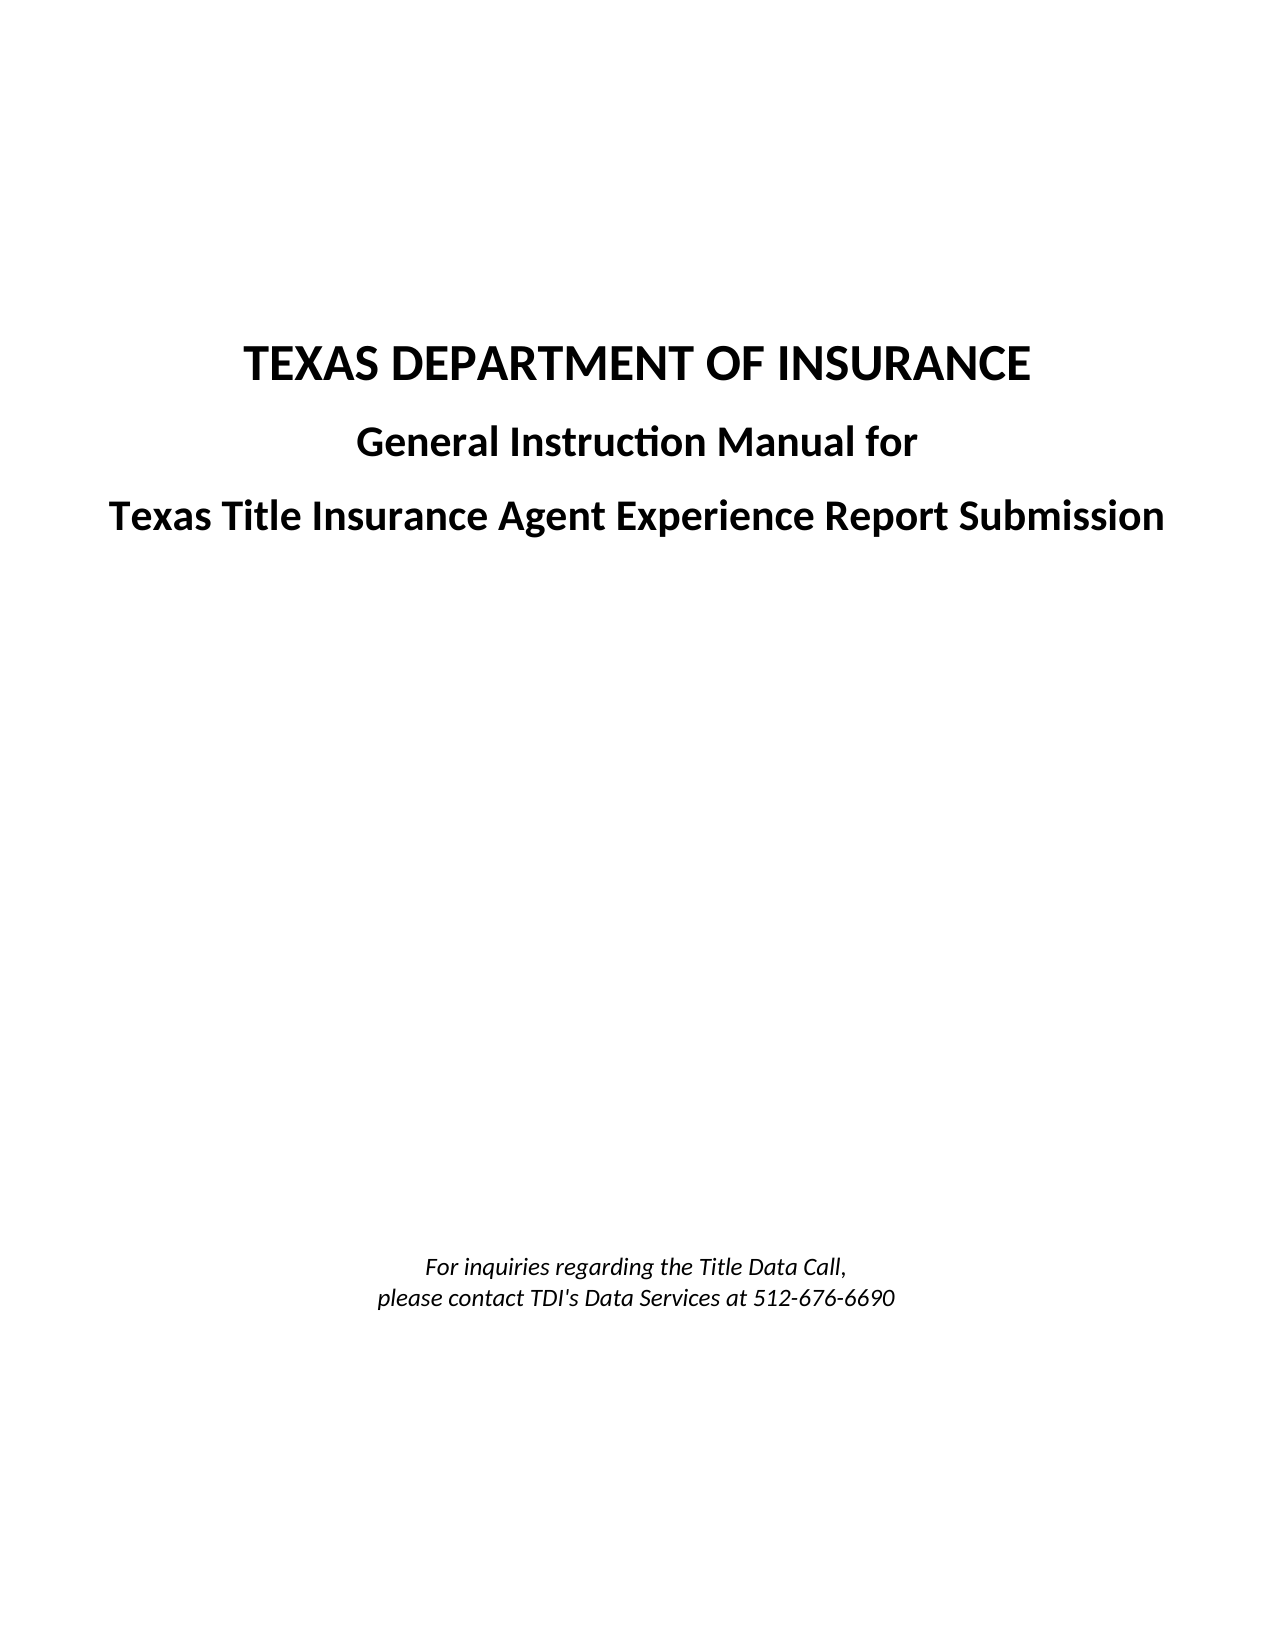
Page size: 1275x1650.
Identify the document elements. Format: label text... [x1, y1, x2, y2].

text please contact TDI's Data Services at 512-676-6690 [105, 1282, 1170, 1312]
title General Instruction Manual for [105, 414, 1170, 467]
text For inquiries regarding the Title Data Call, [105, 1251, 1170, 1282]
title TEXAS DEPARTMENT OF INSURANCE [105, 330, 1170, 394]
title Texas Title Insurance Agent Experience Report Submission [105, 488, 1170, 541]
